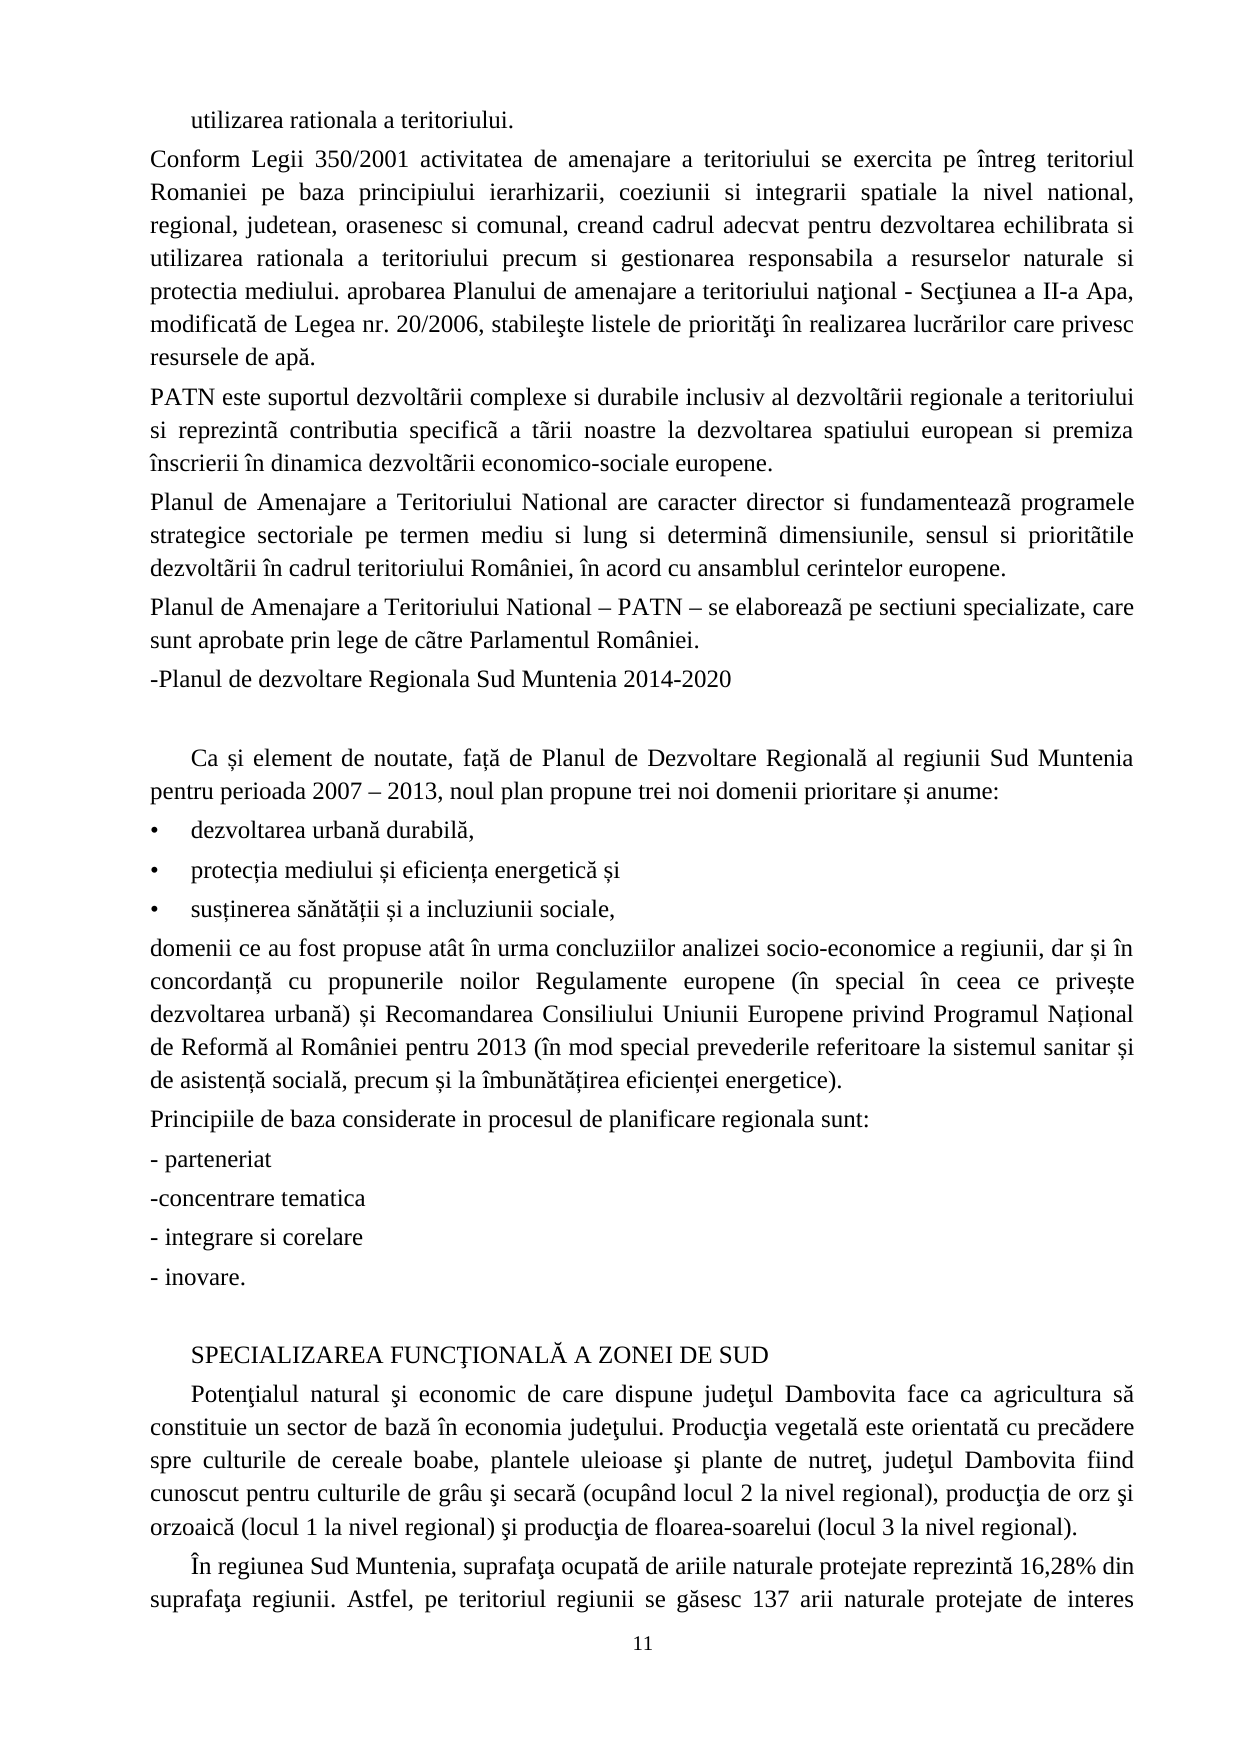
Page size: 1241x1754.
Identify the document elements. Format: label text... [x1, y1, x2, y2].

text Planul de Amenajare a Teritoriului National are caracter director si fundamenteazã programele strategice sectoriale pe termen mediu si lung si determinã dimensiunile, sensul si prioritãtile dezvoltãrii în cadrul teritoriului României, în acord cu ansamblul cerintelor europene. [150, 487, 1135, 582]
text • protecția mediului și eficiența energetică și [150, 855, 1135, 883]
text - parteneriat [150, 1144, 1135, 1173]
text - inovare. [150, 1262, 1135, 1290]
text Planul de Amenajare a Teritoriului National – PATN – se elaboreazã pe sectiuni specializate, care sunt aprobate prin lege de cãtre Parlamentul României. [150, 592, 1135, 654]
text Potenţialul natural şi economic de care dispune judeţul Dambovita face ca agricultura să constituie un sector de bază în economia judeţului. Producţia vegetală este orientată cu precădere spre culturile de cereale boabe, plantele uleioase şi plante de nutreţ, judeţul Dambovita fiind cunoscut pentru culturile de grâu şi secară (ocupând locul 2 la nivel regional), producţia de orz şi orzoaică (locul 1 la nivel regional) şi producţia de floarea-soarelui (locul 3 la nivel regional). [150, 1379, 1135, 1540]
text -concentrare tematica [150, 1183, 1135, 1212]
text PATN este suportul dezvoltãrii complexe si durabile inclusiv al dezvoltãrii regionale a teritoriului si reprezintã contributia specificã a tãrii noastre la dezvoltarea spatiului european si premiza înscrierii în dinamica dezvoltãrii economico-sociale europene. [150, 382, 1135, 476]
text Conform Legii 350/2001 activitatea de amenajare a teritoriului se exercita pe întreg teritoriul Romaniei pe baza principiului ierarhizarii, coeziunii si integrarii spatiale la nivel national, regional, judetean, orasenesc si comunal, creand cadrul adecvat pentru dezvoltarea echilibrata si utilizarea rationala a teritoriului precum si gestionarea responsabila a resurselor naturale si protectia mediului. aprobarea Planului de amenajare a teritoriului naţional - Secţiunea a II-a Apa, modificată de Legea nr. 20/2006, stabileşte listele de priorităţi în realizarea lucrărilor care privesc resursele de apă. [150, 144, 1135, 371]
text SPECIALIZAREA FUNCŢIONALĂ A ZONEI DE SUD [150, 1340, 1135, 1369]
text • susținerea sănătății și a incluziunii sociale, [150, 894, 1135, 923]
text - integrare si corelare [150, 1222, 1135, 1251]
text Principiile de baza considerate in procesul de planificare regionala sunt: [150, 1104, 1135, 1133]
text Ca și element de noutate, față de Planul de Dezvoltare Regională al regiunii Sud Muntenia pentru perioada 2007 – 2013, noul plan propune trei noi domenii prioritare și anume: [150, 743, 1135, 805]
text domenii ce au fost propuse atât în urma concluziilor analizei socio-economice a regiunii, dar și în concordanță cu propunerile noilor Regulamente europene (în special în ceea ce privește dezvoltarea urbană) și Recomandarea Consiliului Uniunii Europene privind Programul Național de Reformă al României pentru 2013 (în mod special prevederile referitoare la sistemul sanitar și de asistență socială, precum și la îmbunătățirea eficienței energetice). [150, 933, 1135, 1094]
text -Planul de dezvoltare Regionala Sud Muntenia 2014-2020 [150, 664, 1135, 693]
text  utilizarea rationala a teritoriului. [150, 105, 1135, 134]
text • dezvoltarea urbană durabilă, [150, 815, 1135, 844]
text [150, 1551, 1135, 1613]
